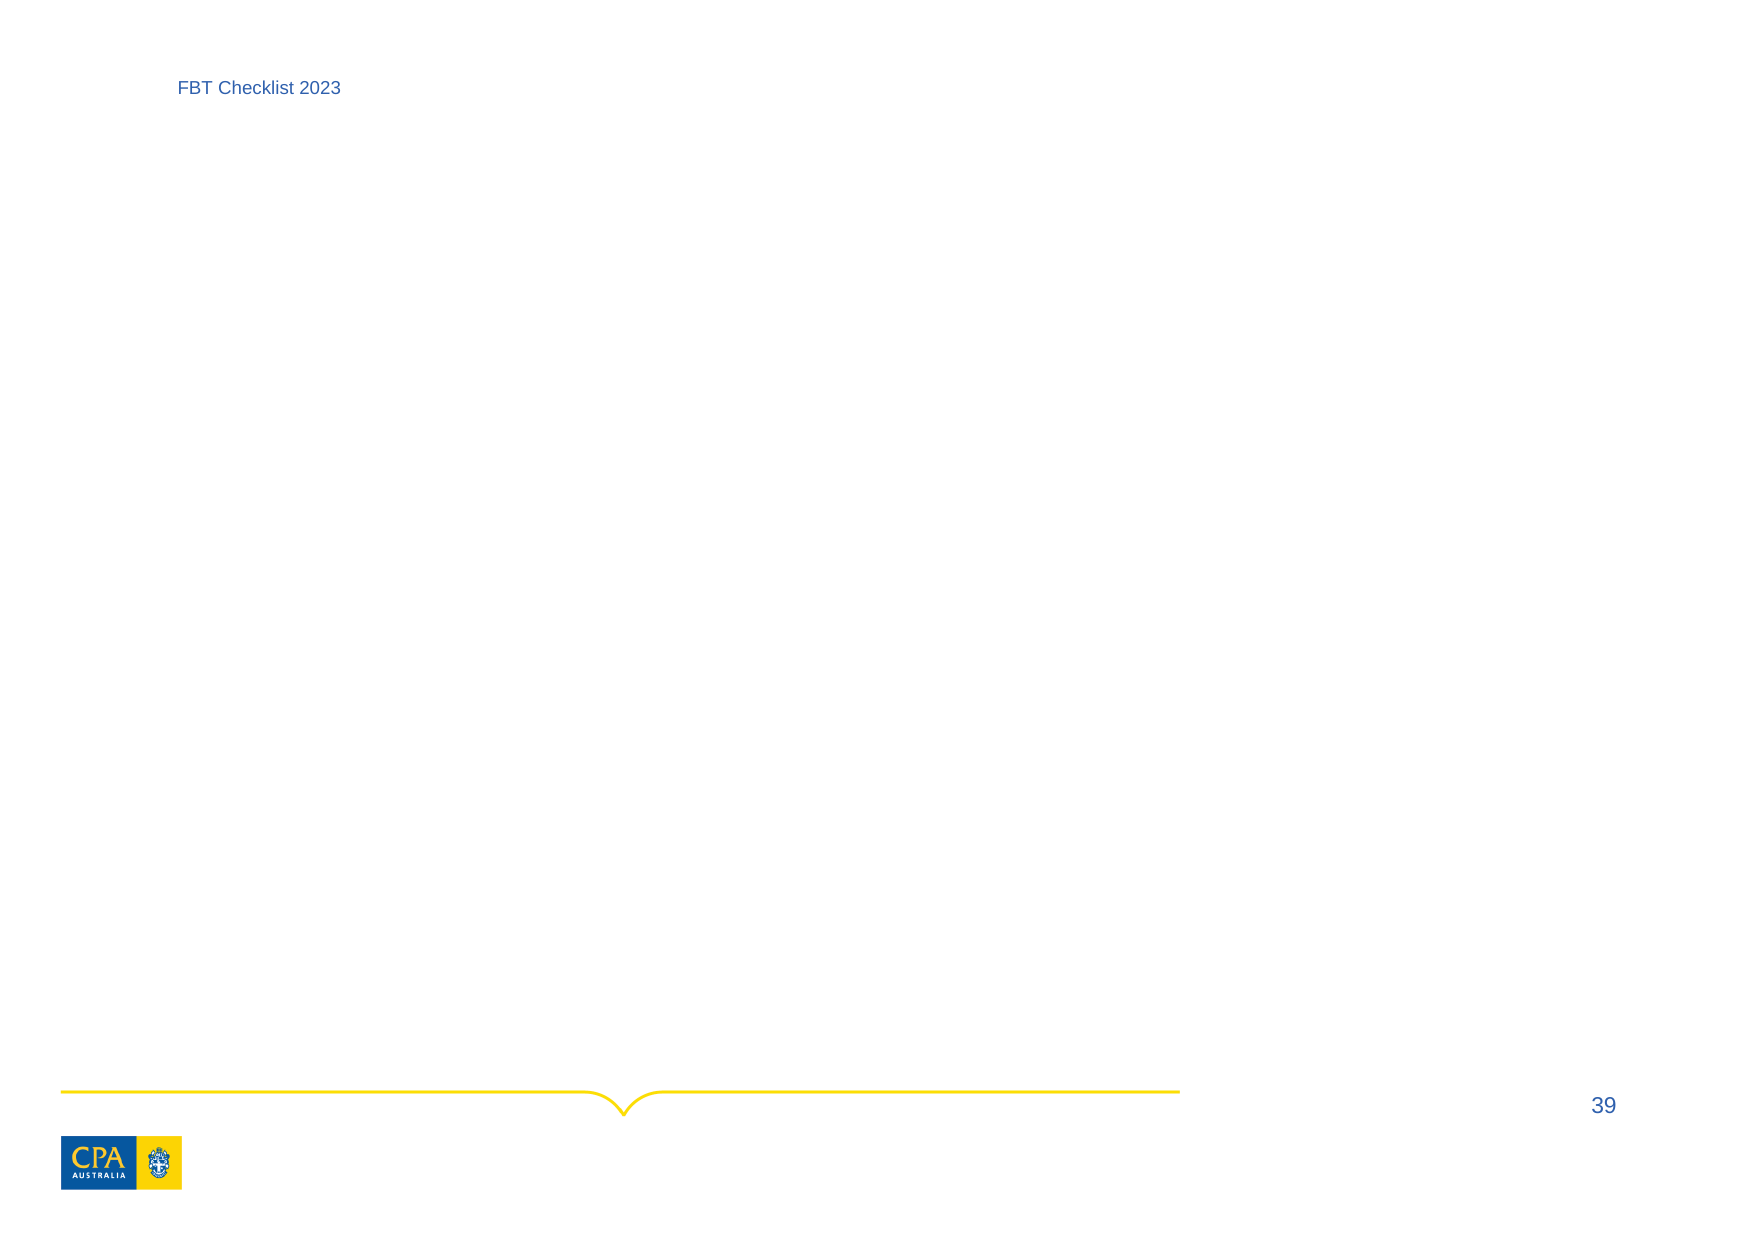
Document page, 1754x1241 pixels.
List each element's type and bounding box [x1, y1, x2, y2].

picture [0, 1080, 1241, 1241]
